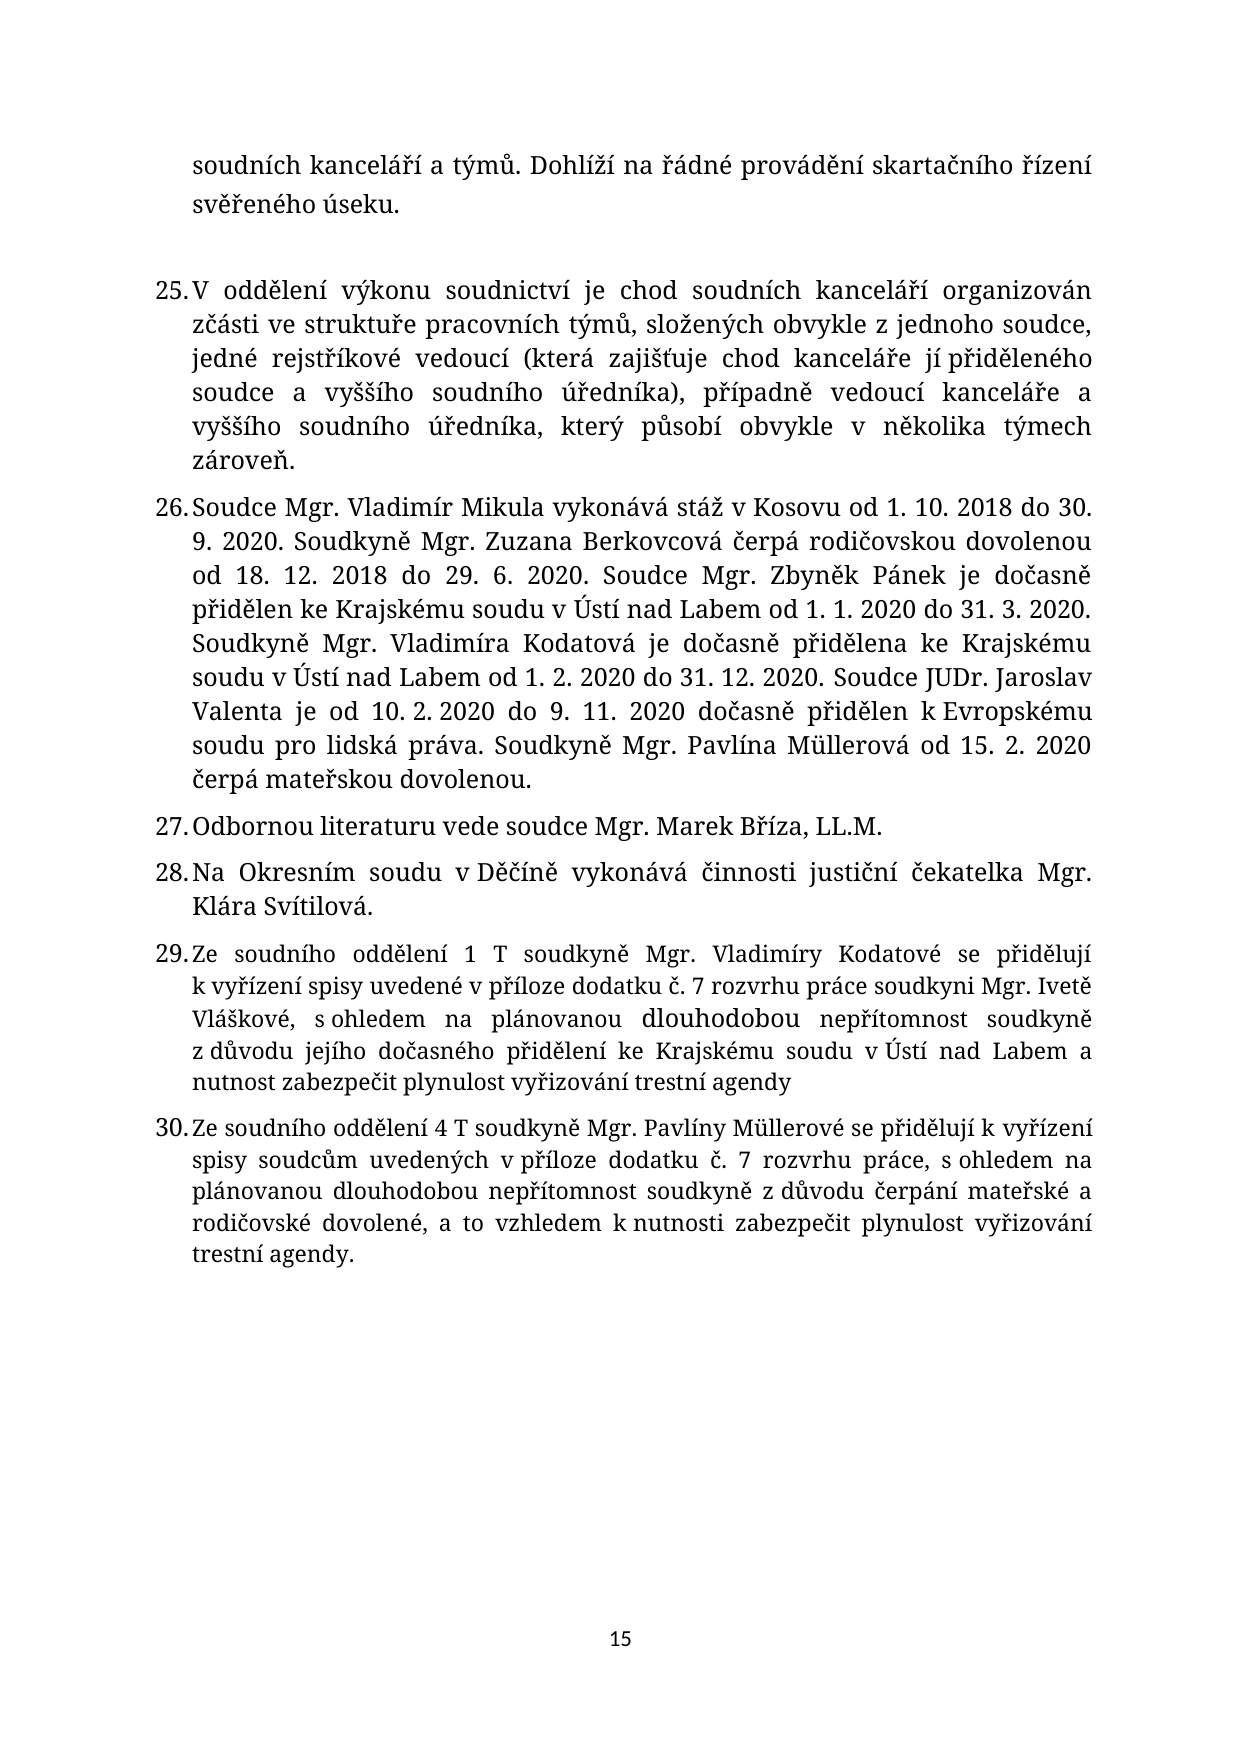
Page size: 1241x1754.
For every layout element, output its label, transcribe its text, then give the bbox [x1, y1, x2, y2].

list Na Okresním soudu v Děčíně vykonává činnosti justiční čekatelka Mgr. Klára Svítilová. [155, 855, 1093, 923]
list Odbornou literaturu vede soudce Mgr. Marek Bříza, LL.M. [155, 808, 1093, 842]
list Soudce Mgr. Vladimír Mikula vykonává stáž v Kosovu od 1. 10. 2018 do 30. 9. 2020. Soudkyně Mgr. Zuzana Berkovcová čerpá rodičovskou dovolenou od 18. 12. 2018 do 29. 6. 2020. Soudce Mgr. Zbyněk Pánek je dočasně přidělen ke Krajskému soudu v Ústí nad Labem od 1. 1. 2020 do 31. 3. 2020. Soudkyně Mgr. Vladimíra Kodatová je dočasně přidělena ke Krajskému soudu v Ústí nad Labem od 1. 2. 2020 do 31. 12. 2020. Soudce JUDr. Jaroslav Valenta je od 10. 2. 2020 do 9. 11. 2020 dočasně přidělen k Evropskému soudu pro lidská práva. Soudkyně Mgr. Pavlína Müllerová od 15. 2. 2020 čerpá mateřskou dovolenou. [155, 489, 1093, 796]
list Ze soudního oddělení 4 T soudkyně Mgr. Pavlíny Müllerové se přidělují k vyřízení spisy soudcům uvedených v příloze dodatku č. 7 rozvrhu práce, s ohledem na plánovanou dlouhodobou nepřítomnost soudkyně z důvodu čerpání mateřské a rodičovské dovolené, a to vzhledem k nutnosti zabezpečit plynulost vyřizování trestní agendy. [155, 1110, 1093, 1269]
list V oddělení výkonu soudnictví je chod soudních kanceláří organizován zčásti ve struktuře pracovních týmů, složených obvykle z jednoho soudce, jedné rejstříkové vedoucí (která zajišťuje chod kanceláře jí přiděleného soudce a vyššího soudního úředníka), případně vedoucí kanceláře a vyššího soudního úředníka, který působí obvykle v několika týmech zároveň. [155, 272, 1093, 477]
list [154, 148, 1093, 221]
list Ze soudního oddělení 1 T soudkyně Mgr. Vladimíry Kodatové se přidělují k vyřízení spisy uvedené v příloze dodatku č. 7 rozvrhu práce soudkyni Mgr. Ivetě Vláškové, s ohledem na plánovanou dlouhodobou nepřítomnost soudkyně z důvodu jejího dočasného přidělení ke Krajskému soudu v Ústí nad Labem a nutnost zabezpečit plynulost vyřizování trestní agendy [155, 936, 1093, 1097]
